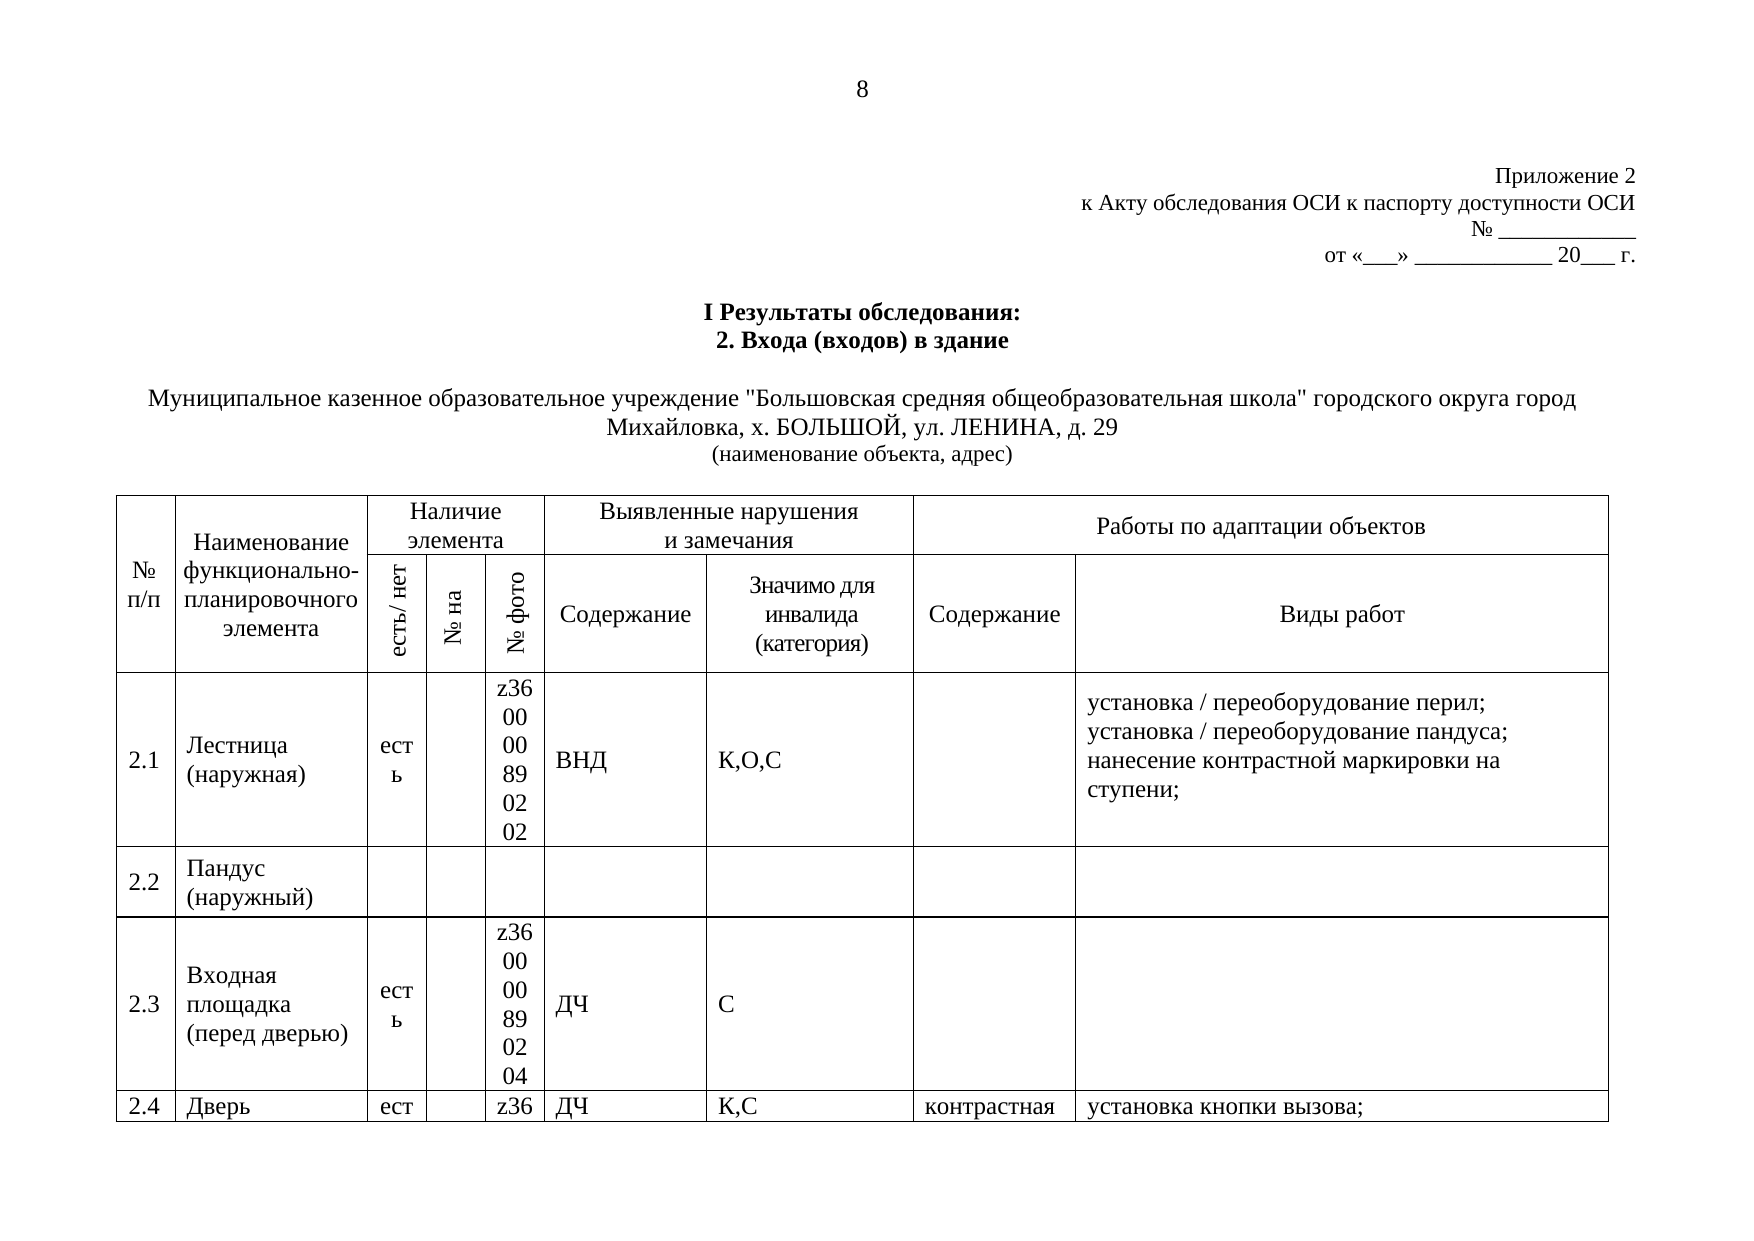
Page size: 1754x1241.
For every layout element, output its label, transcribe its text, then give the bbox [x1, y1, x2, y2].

table_cell Содержание [545, 555, 706, 672]
table_cell Пандус (наружный) [176, 847, 367, 916]
text I Результаты обследования: [89, 297, 1636, 325]
table_cell ДЧ [545, 1091, 706, 1121]
table_cell № фото [486, 555, 544, 672]
text Муниципальное казенное образовательное учреждение "Большовская средняя общеобразовательная школа" городского округа город Михайловка, х. БОЛЬШОЙ, ул. ЛЕНИНА, д. 29 [89, 383, 1636, 440]
table_cell 2.4 [117, 1091, 175, 1121]
text 2. Входа (входов) в здание [89, 325, 1636, 354]
table_cell установка / переоборудование перил; установка / переоборудование пандуса; нанесение контрастной маркировки на ступени; [1076, 673, 1608, 846]
table_cell Виды работ [1076, 555, 1608, 672]
table_cell [368, 847, 426, 916]
table_cell [545, 847, 706, 916]
text (наименование объекта, адрес) [89, 440, 1636, 467]
table_header Наименование функционально-планировочного элемента [176, 496, 367, 672]
table_cell [486, 847, 544, 916]
table_cell есть [368, 673, 426, 846]
table_cell ВНД [545, 673, 706, 846]
table_cell [914, 847, 1075, 916]
table_cell К,С [707, 1091, 913, 1121]
table_cell [914, 673, 1075, 846]
table_cell [427, 1091, 485, 1121]
table_cell К,О,С [707, 673, 913, 846]
table_cell z360000890205 [486, 1091, 544, 1121]
table_cell № на плане [427, 555, 485, 672]
table_cell Значимо для инвалида (категория) [707, 555, 913, 672]
table_cell есть/ нет [368, 555, 426, 672]
table_cell Содержание [914, 555, 1075, 672]
table_cell есть [368, 1091, 426, 1121]
table_header Работы по адаптации объектов [914, 496, 1608, 554]
table_cell 2.1 [117, 673, 175, 846]
table_cell [707, 847, 913, 916]
table_cell [1076, 918, 1608, 1090]
table_cell Лестница (наружная) [176, 673, 367, 846]
table_cell С [707, 918, 913, 1090]
text Приложение 2 [606, 162, 1636, 189]
table_cell [427, 847, 485, 916]
table_cell Входная площадка (перед дверью) [176, 918, 367, 1090]
table_cell [427, 918, 485, 1090]
table_cell Дверь (входная) [176, 1091, 367, 1121]
table_cell z360000890202 [486, 673, 544, 846]
table_cell ДЧ [545, 918, 706, 1090]
table_cell [914, 918, 1075, 1090]
table_cell [427, 673, 485, 846]
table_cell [914, 1091, 1075, 1121]
table_header Наличие элемента [368, 496, 544, 554]
table_cell 2.3 [117, 918, 175, 1090]
table_header № п/п [117, 496, 175, 672]
table_cell 2.2 [117, 847, 175, 916]
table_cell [1076, 1091, 1608, 1121]
text к Акту обследования ОСИ к паспорту доступности ОСИ № ____________ от «___» ____________ 20___ г. [620, 189, 1636, 268]
table_cell есть [368, 918, 426, 1090]
table_cell z360000890204 [486, 918, 544, 1090]
table_cell [1076, 847, 1608, 916]
table_header Выявленные нарушения и замечания [545, 496, 913, 554]
